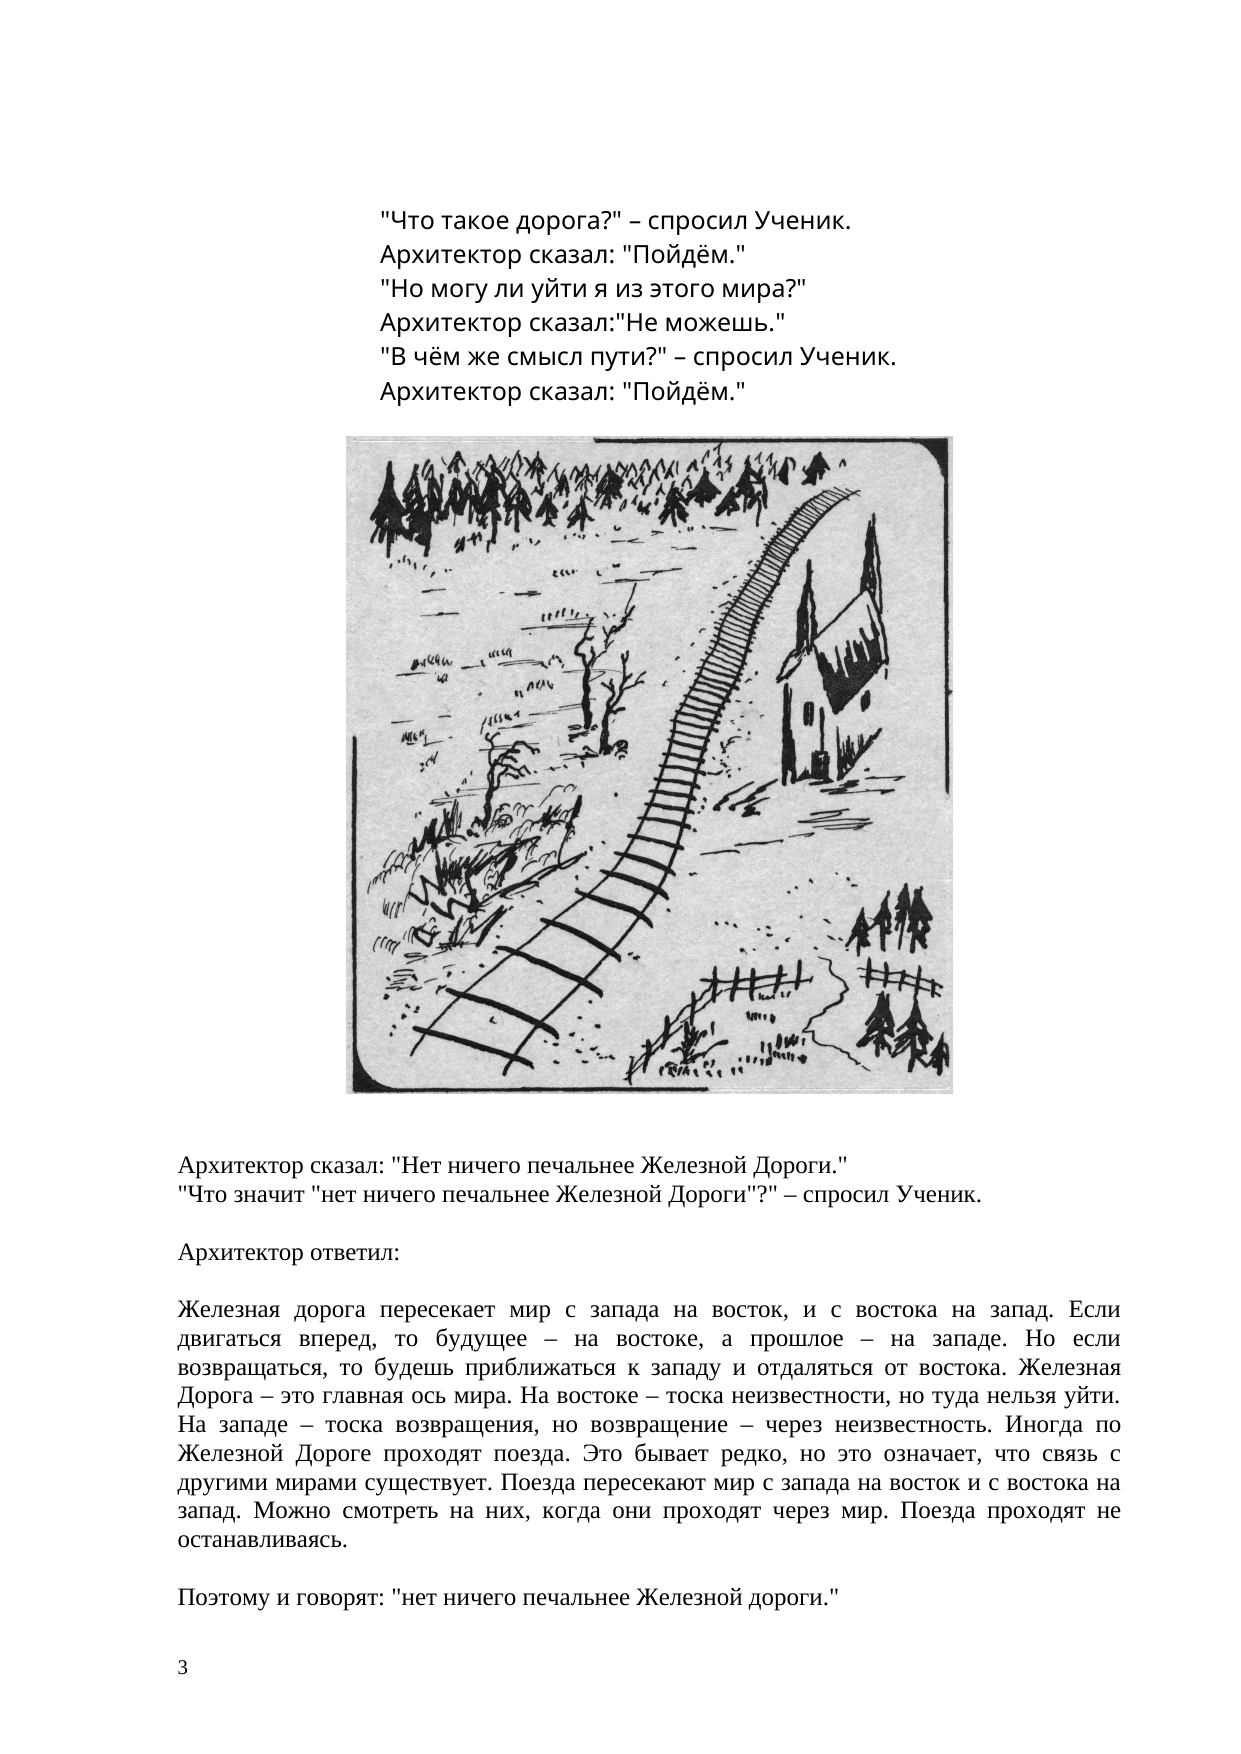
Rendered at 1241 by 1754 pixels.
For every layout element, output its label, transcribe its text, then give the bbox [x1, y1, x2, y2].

text "Что значит "нет ничего печальнее Железной Дороги"?" – спросил Ученик. [177, 1179, 1122, 1208]
picture [346, 436, 954, 1094]
text Архитектор сказал: "Нет ничего печальнее Железной Дороги." [177, 1151, 1122, 1179]
text Железная дорога пересекает мир с запада на восток, и с востока на запад. Если двигаться вперед, то будущее – на востоке, а прошлое – на западе. Но если возвращаться, то будешь приближаться к западу и отдаляться от востока. Железная Дорога – это главная ось мира. На востоке – тоска неизвестности, но туда нельзя уйти. На западе – тоска возвращения, но возвращение – через неизвестность. Иногда по Железной Дороге проходят поезда. Это бывает редко, но это означает, что связь с другими мирами существует. Поезда пересекают мир с запада на восток и с востока на запад. Можно смотреть на них, когда они проходят через мир. Поезда проходят не останавливаясь. [177, 1294, 1122, 1553]
table_header "Что такое дорога?" – спросил Ученик. Архитектор сказал: "Пойдём." "Но могу ли уйти я из этого мира?" Архитектор сказал:"Не можешь." "В чём же смысл пути?" – спросил Ученик. Архитектор сказал: "Пойдём." [380, 203, 919, 407]
text Поэтому и говорят: "нет ничего печальнее Железной дороги." [177, 1582, 1122, 1611]
text Архитектор ответил: [177, 1237, 1122, 1266]
